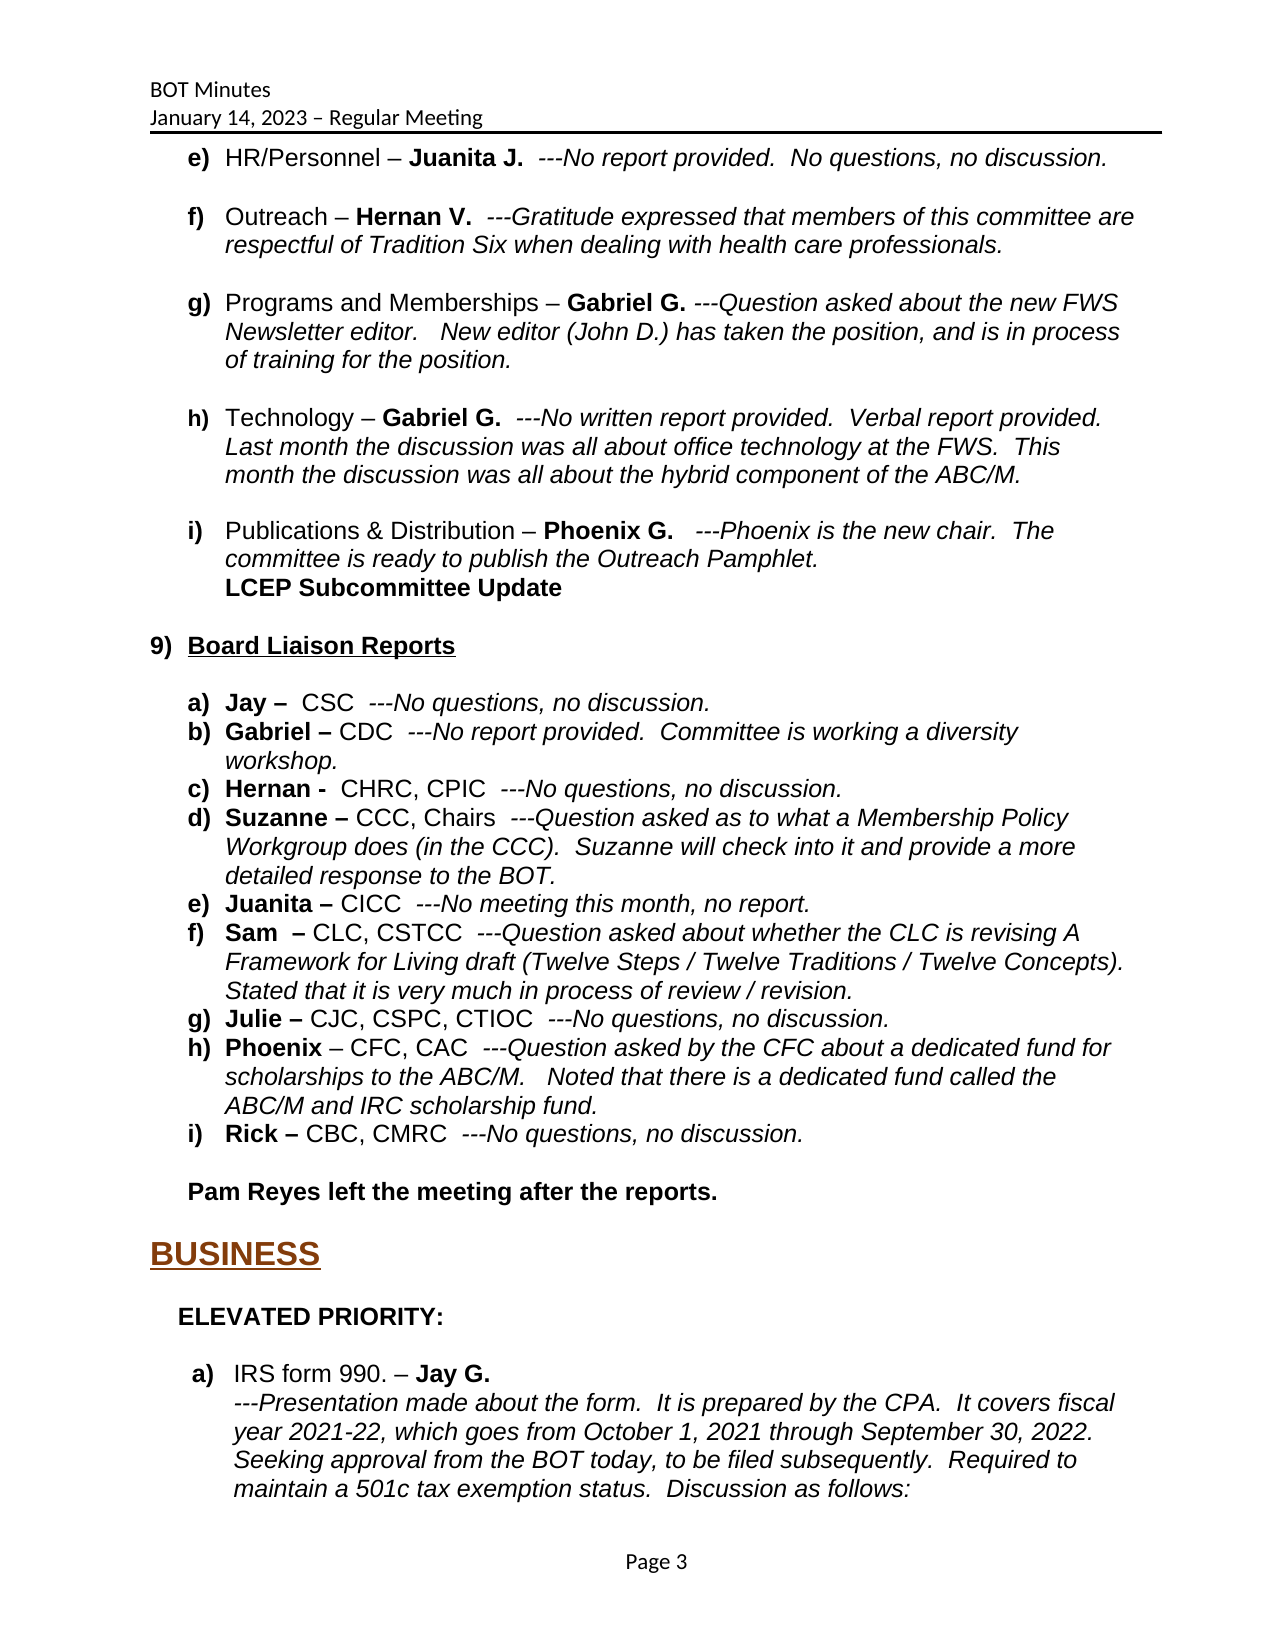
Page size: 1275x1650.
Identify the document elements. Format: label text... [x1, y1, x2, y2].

list Technology – Gabriel G. ---No written report provided. Verbal report provided. Last month the discussion was all about office technology at the FWS. This month the discussion was all about the hybrid component of the ABC/M. [187, 403, 1134, 489]
list Jay – CSC ---No questions, no discussion. [187, 688, 1134, 717]
text BUSINESS [150, 1234, 1162, 1273]
list IRS form 990. – Jay G. [192, 1359, 1162, 1388]
list Sam – CLC, CSTCC ---Question asked about whether the CLC is revising A Framework for Living draft (Twelve Steps / Twelve Traditions / Twelve Concepts). Stated that it is very much in process of review / revision. [187, 918, 1134, 1004]
list Gabriel – CDC ---No report provided. Committee is working a diversity workshop. [187, 717, 1134, 774]
list Julie – CJC, CSPC, CTIOC ---No questions, no discussion. [187, 1004, 1134, 1033]
list HR/Personnel – Juanita J. ---No report provided. No questions, no discussion. [187, 142, 1162, 171]
list Board Liaison Reports [150, 631, 1162, 659]
list Outreach – Hernan V. ---Gratitude expressed that members of this committee are respectful of Tradition Six when dealing with health care professionals. [187, 202, 1162, 259]
list Juanita – CICC ---No meeting this month, no report. [187, 889, 1134, 918]
list Suzanne – CCC, Chairs ---Question asked as to what a Membership Policy Workgroup does (in the CCC). Suzanne will check into it and provide a more detailed response to the BOT. [187, 803, 1134, 889]
list Publications & Distribution – Phoenix G. ---Phoenix is the new chair. The committee is ready to publish the Outreach Pamphlet. [187, 516, 1134, 573]
text ---Presentation made about the form. It is prepared by the CPA. It covers fiscal year 2021-22, which goes from October 1, 2021 through September 30, 2022. Seeking approval from the BOT today, to be filed subsequently. Required to maintain a 501c tax exemption status. Discussion as follows: [233, 1388, 1162, 1503]
list Rick – CBC, CMRC ---No questions, no discussion. [187, 1119, 1134, 1148]
list Hernan - CHRC, CPIC ---No questions, no discussion. [187, 774, 1134, 803]
text ELEVATED PRIORITY: [150, 1302, 1162, 1330]
list Programs and Memberships – Gabriel G. ---Question asked about the new FWS Newsletter editor. New editor (John D.) has taken the position, and is in process of training for the position. [187, 288, 1134, 374]
text Pam Reyes left the meeting after the reports. [187, 1177, 1134, 1206]
list Phoenix – CFC, CAC ---Question asked by the CFC about a dedicated fund for scholarships to the ABC/M. Noted that there is a dedicated fund called the ABC/M and IRC scholarship fund. [187, 1033, 1134, 1119]
text LCEP Subcommittee Update [150, 573, 1134, 602]
